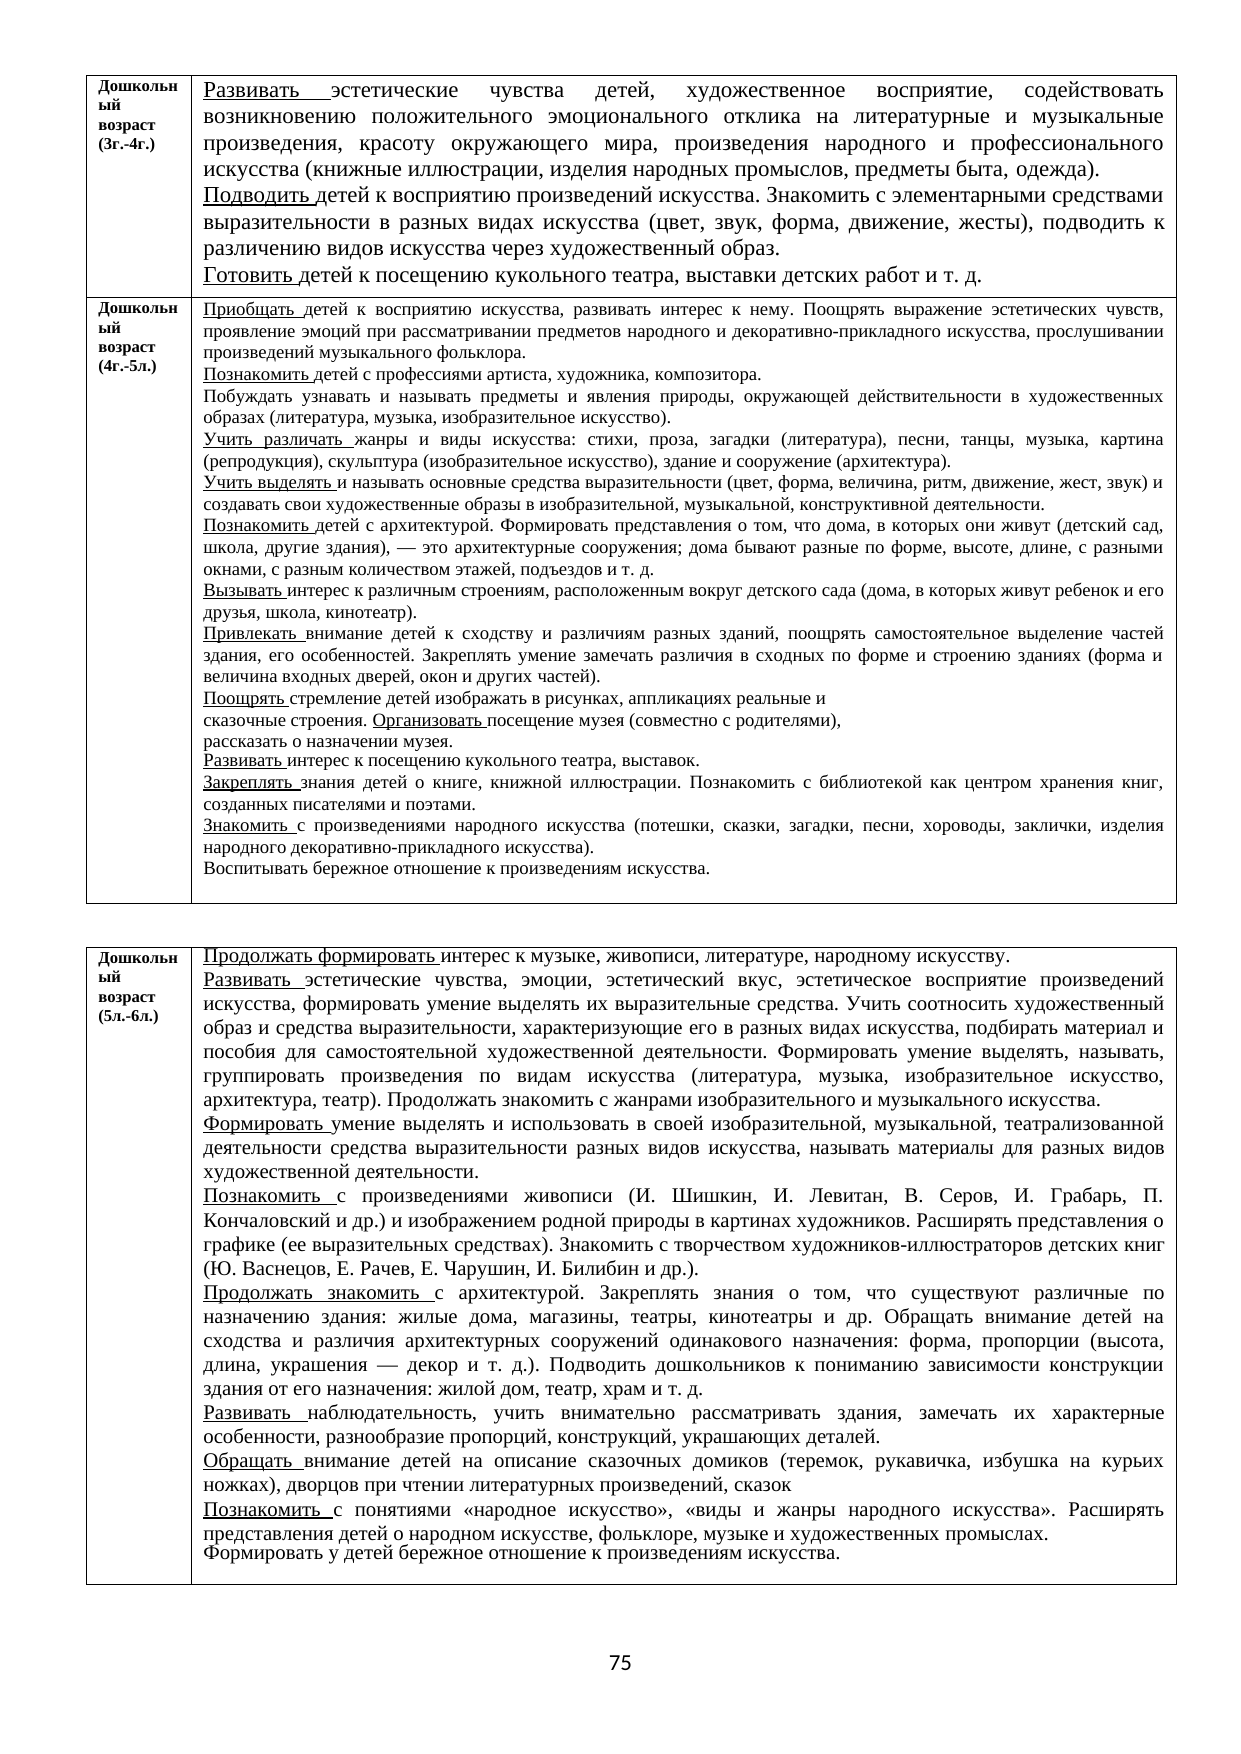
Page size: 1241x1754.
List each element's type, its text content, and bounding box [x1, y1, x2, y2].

table_cell Дошкольн ый возраст (3г.-4г.) [87, 76, 191, 297]
table_cell Приобщать детей к восприятию искусства, развивать интерес к нему. Поощрять выражение эстетических чувств, проявление эмоций при рассматривании предметов народного и декоративно-прикладного искусства, прослушивании произведений музыкального фольклора. Познакомить детей с профессиями артиста, художника, композитора. Побуждать узнавать и называть предметы и явления природы, окружающей действительности в художественных образах (литература, музыка, изобразительное искусство). Учить различать жанры и виды искусства: стихи, проза, загадки (литература), песни, танцы, музыка, картина (репродукция), скульптура (изобразительное искусство), здание и сооружение (архитектура). Учить выделять и называть основные средства выразительности (цвет, форма, величина, ритм, движение, жест, звук) и создавать свои художественные образы в изобразительной, музыкальной, конструктивной деятельности. Познакомить детей с архитектурой. Формировать представления о том, что дома, в которых они живут (детский сад, школа, другие здания), — это архитектурные сооружения; дома бывают разные по форме, высоте, длине, с разными окнами, с разным количеством этажей, подъездов и т. д. Вызывать интерес к различным строениям, расположенным вокруг детского сада (дома, в которых живут ребенок и его друзья, школа, кинотеатр). Привлекать внимание детей к сходству и различиям разных зданий, поощрять самостоятельное выделение частей здания, его особенностей. Закреплять умение замечать различия в сходных по форме и строению зданиях (форма и величина входных дверей, окон и других частей). Поощрять стремление детей изображать в рисунках, аппликациях реальные и сказочные строения. Организовать посещение музея (совместно с родителями), рассказать о назначении музея. Развивать интерес к посещению кукольного театра, выставок. Закреплять знания детей о книге, книжной иллюстрации. Познакомить с библиотекой как центром хранения книг, созданных писателями и поэтами. Знакомить с произведениями народного искусства (потешки, сказки, загадки, песни, хороводы, заклички, изделия народного декоративно-прикладного искусства). Воспитывать бережное отношение к произведениям искусства. [192, 298, 1176, 903]
table_header Продолжать формировать интерес к музыке, живописи, литературе, народному искусству. Развивать эстетические чувства, эмоции, эстетический вкус, эстетическое восприятие произведений искусства, формировать умение выделять их выразительные средства. Учить соотносить художественный образ и средства выразительности, характеризующие его в разных видах искусства, подбирать материал и пособия для самостоятельной художественной деятельности. Формировать умение выделять, называть, группировать произведения по видам искусства (литература, музыка, изобразительное искусство, архитектура, театр). Продолжать знакомить с жанрами изобразительного и музыкального искусства. Формировать умение выделять и использовать в своей изобразительной, музыкальной, театрализованной деятельности средства выразительности разных видов искусства, называть материалы для разных видов художественной деятельности. Познакомить с произведениями живописи (И. Шишкин, И. Левитан, В. Серов, И. Грабарь, П. Кончаловский и др.) и изображением родной природы в картинах художников. Расширять представления о графике (ее выразительных средствах). Знакомить с творчеством художников-иллюстраторов детских книг (Ю. Васнецов, Е. Рачев, Е. Чарушин, И. Билибин и др.). Продолжать знакомить с архитектурой. Закреплять знания о том, что существуют различные по назначению здания: жилые дома, магазины, театры, кинотеатры и др. Обращать внимание детей на сходства и различия архитектурных сооружений одинакового назначения: форма, пропорции (высота, длина, украшения — декор и т. д.). Подводить дошкольников к пониманию зависимости конструкции здания от его назначения: жилой дом, театр, храм и т. д. Развивать наблюдательность, учить внимательно рассматривать здания, замечать их характерные особенности, разнообразие пропорций, конструкций, украшающих деталей. Обращать внимание детей на описание сказочных домиков (теремок, рукавичка, избушка на курьих ножках), дворцов при чтении литературных произведений, сказок Познакомить с понятиями «народное искусство», «виды и жанры народного искусства». Расширять представления детей о народном искусстве, фольклоре, музыке и художественных промыслах. Формировать у детей бережное отношение к произведениям искусства. [192, 948, 1176, 1584]
table_cell Дошкольн ый возраст (4г.-5л.) [87, 298, 191, 903]
table_cell Развивать эстетические чувства детей, художественное восприятие, содействовать возникновению положительного эмоционального отклика на литературные и музыкальные произведения, красоту окружающего мира, произведения народного и профессионального искусства (книжные иллюстрации, изделия народных промыслов, предметы быта, одежда). Подводить детей к восприятию произведений искусства. Знакомить с элементарными средствами выразительности в разных видах искусства (цвет, звук, форма, движение, жесты), подводить к различению видов искусства через художественный образ. Готовить детей к посещению кукольного театра, выставки детских работ и т. д. [192, 76, 1176, 297]
table_header Дошкольн ый возраст (5л.-6л.) [87, 948, 191, 1584]
